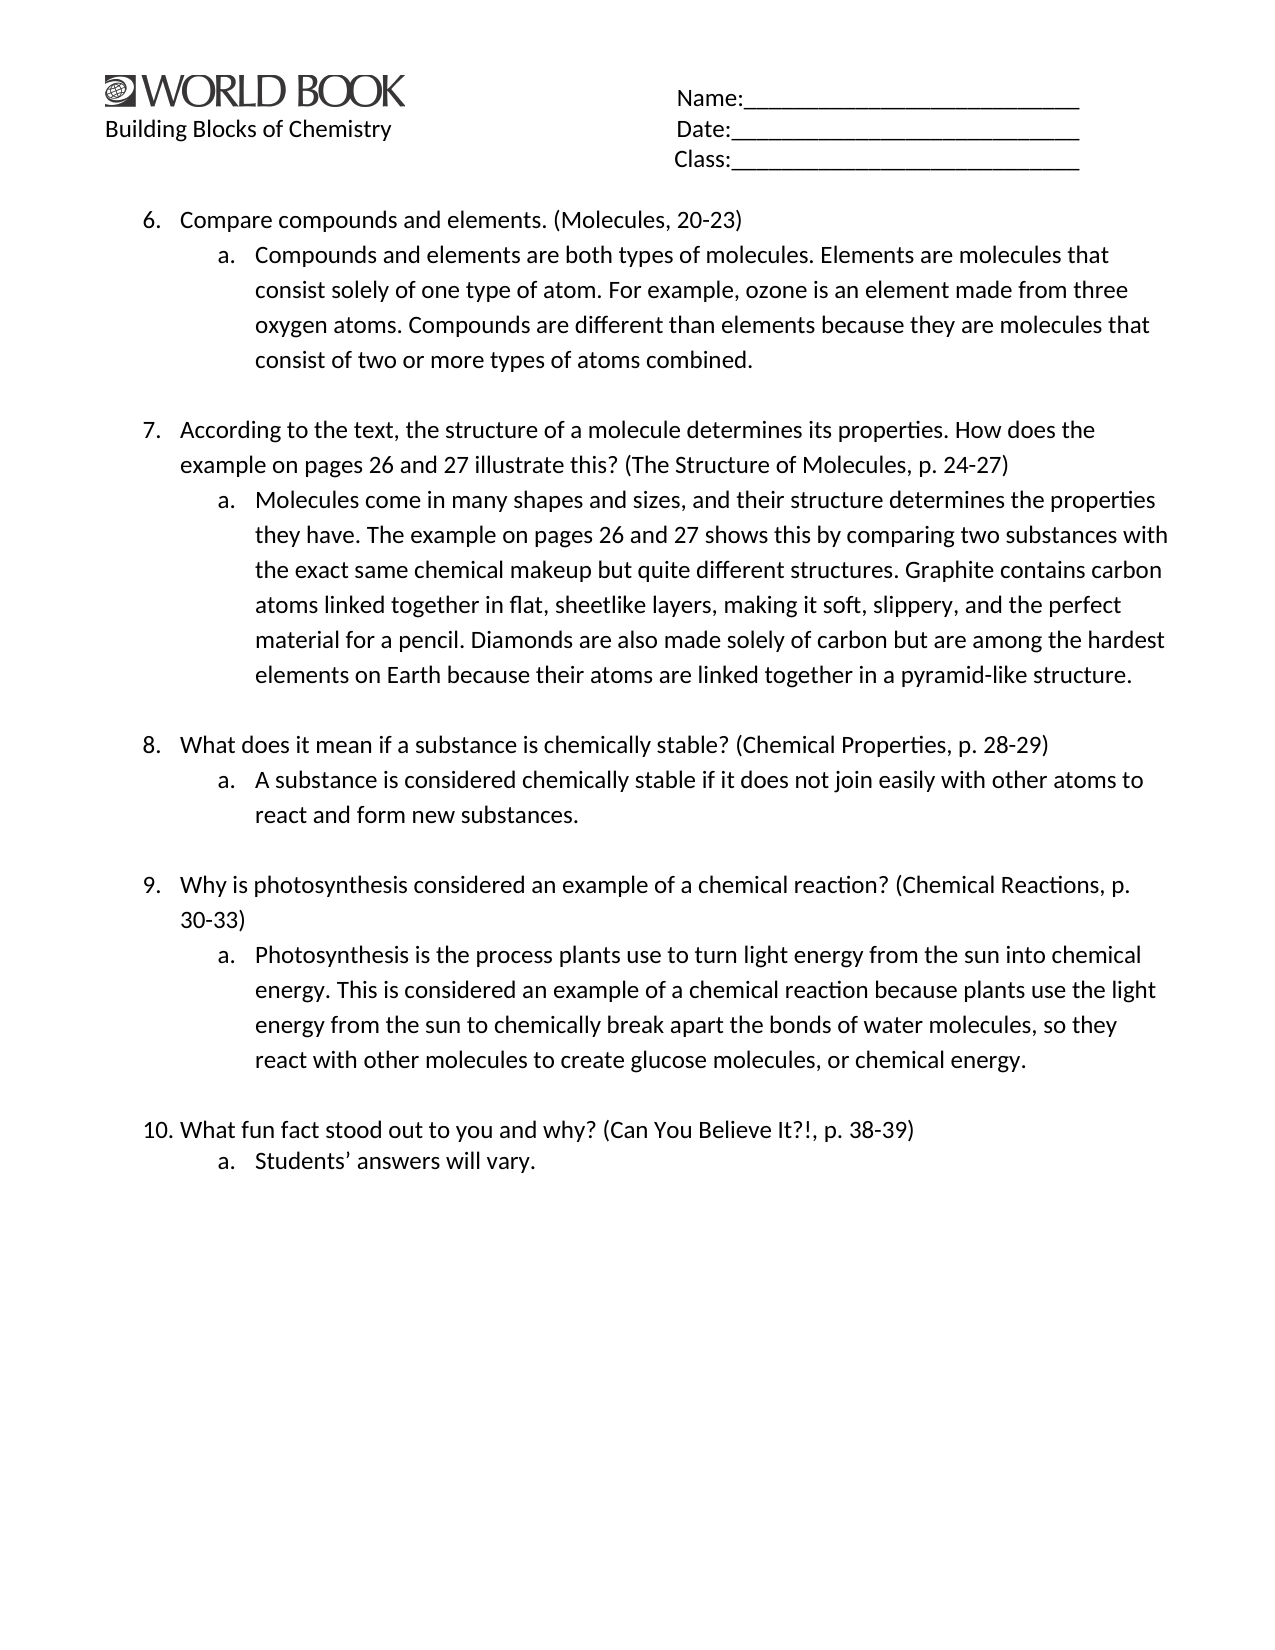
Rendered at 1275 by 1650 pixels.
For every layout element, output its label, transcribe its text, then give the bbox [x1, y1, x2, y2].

list Students’ answers will vary. [217, 1145, 1170, 1175]
list A substance is considered chemically stable if it does not join easily with other atoms to react and form new substances. [217, 764, 1170, 830]
list Compounds and elements are both types of molecules. Elements are molecules that consist solely of one type of atom. For example, ozone is an element made from three oxygen atoms. Compounds are different than elements because they are molecules that consist of two or more types of atoms combined. [217, 239, 1170, 375]
list Compare compounds and elements. (Molecules, 20-23) [142, 204, 1170, 235]
list What does it mean if a substance is chemically stable? (Chemical Properties, p. 28-29) [142, 729, 1170, 760]
list According to the text, the structure of a molecule determines its properties. How does the example on pages 26 and 27 illustrate this? (The Structure of Molecules, p. 24-27) [142, 414, 1170, 480]
picture [105, 75, 405, 107]
list What fun fact stood out to you and why? (Can You Believe It?!, p. 38-39) [142, 1114, 1170, 1145]
list Photosynthesis is the process plants use to turn light energy from the sun into chemical energy. This is considered an example of a chemical reaction because plants use the light energy from the sun to chemically break apart the bonds of water molecules, so they react with other molecules to create glucose molecules, or chemical energy. [217, 939, 1170, 1075]
list Molecules come in many shapes and sizes, and their structure determines the properties they have. The example on pages 26 and 27 shows this by comparing two substances with the exact same chemical makeup but quite different structures. Graphite contains carbon atoms linked together in flat, sheetlike layers, making it soft, slippery, and the perfect material for a pencil. Diamonds are also made solely of carbon but are among the hardest elements on Earth because their atoms are linked together in a pyramid-like structure. [217, 484, 1170, 690]
list Why is photosynthesis considered an example of a chemical reaction? (Chemical Reactions, p. 30-33) [142, 869, 1170, 935]
